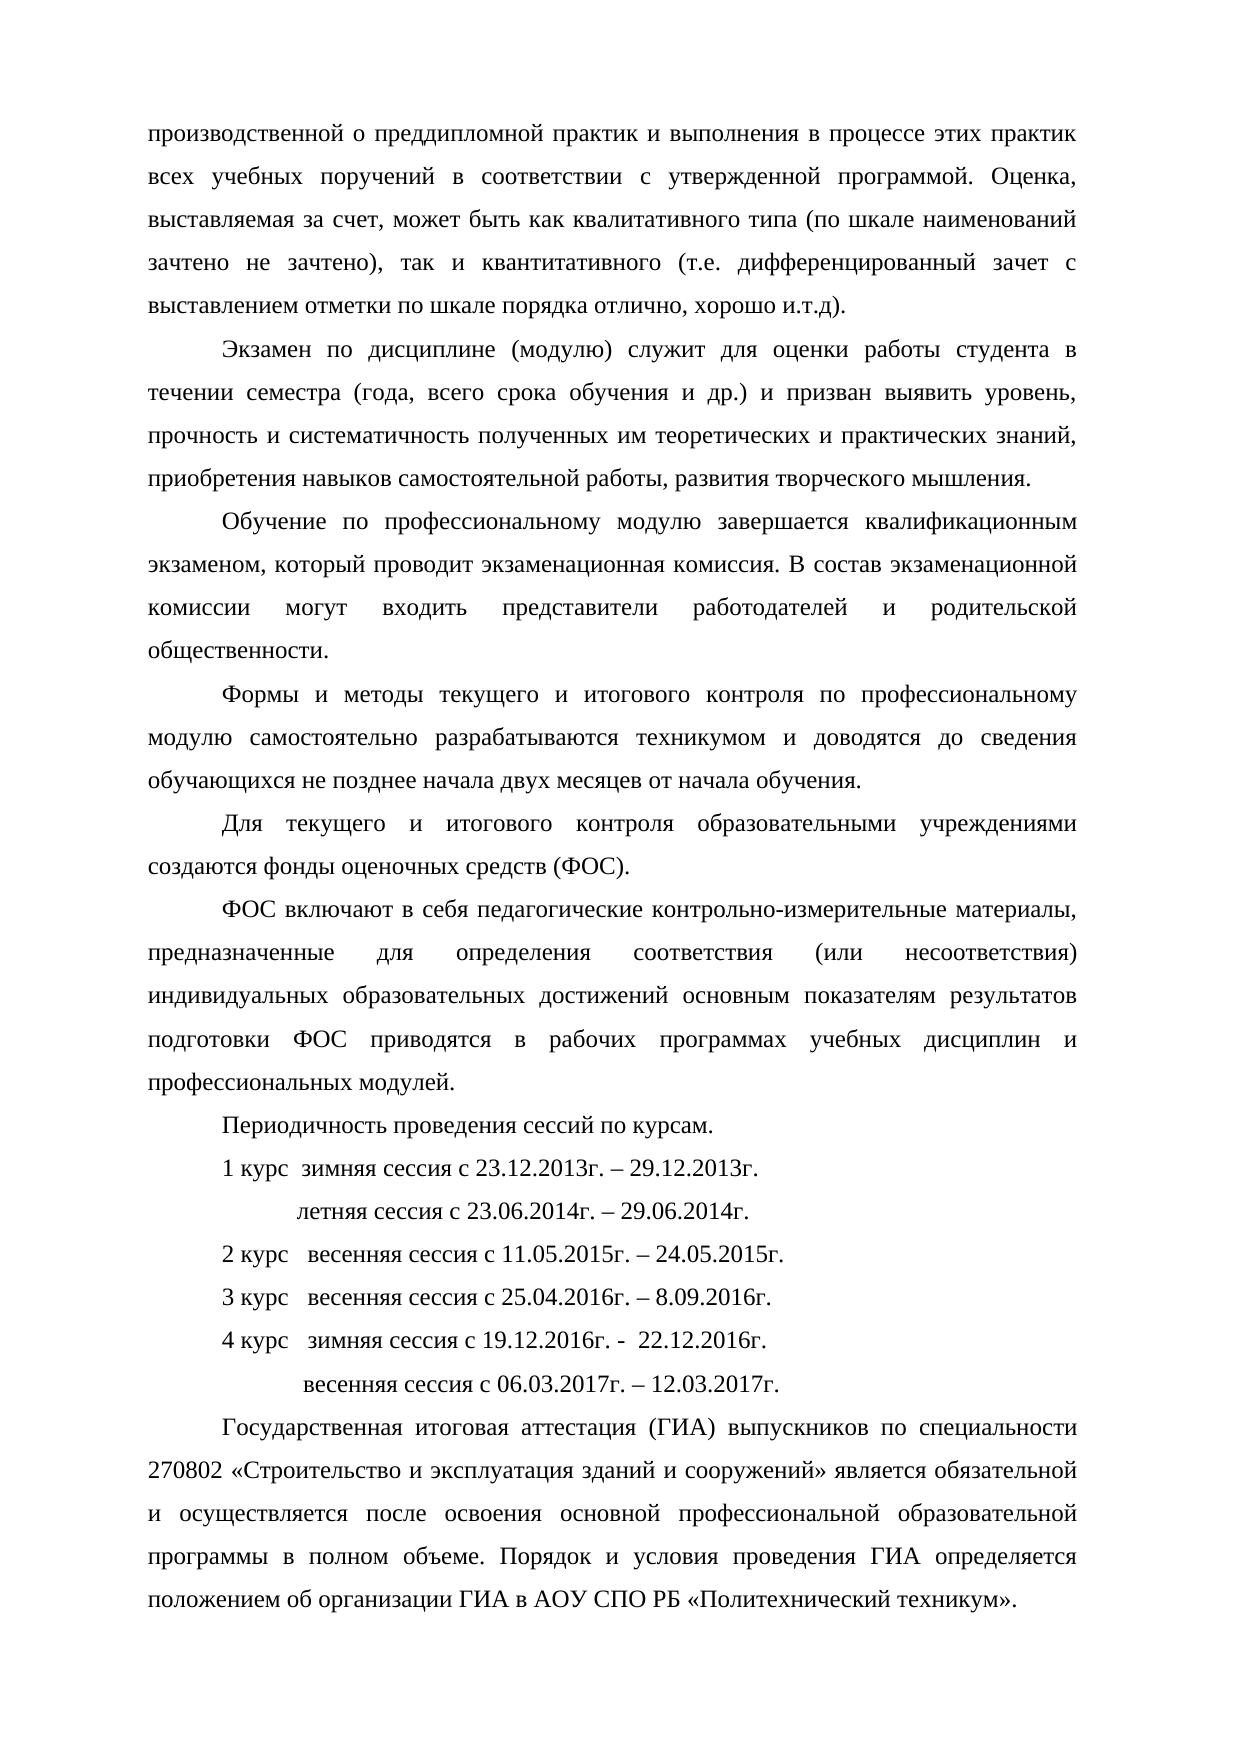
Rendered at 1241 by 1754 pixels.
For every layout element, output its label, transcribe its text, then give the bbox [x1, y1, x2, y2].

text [148, 118, 1078, 319]
text Периодичность проведения сессий по курсам. [148, 1110, 1078, 1139]
text Для текущего и итогового контроля образовательными учреждениями создаются фонды оценочных средств (ФОС). [148, 808, 1078, 880]
text Формы и методы текущего и итогового контроля по профессиональному модулю самостоятельно разрабатываются техникумом и доводятся до сведения обучающихся не позднее начала двух месяцев от начала обучения. [148, 679, 1078, 794]
text 3 курс весенняя сессия с 25.04.2016г. – 8.09.2016г. [148, 1282, 1078, 1311]
text 2 курс весенняя сессия с 11.05.2015г. – 24.05.2015г. [148, 1239, 1078, 1268]
text весенняя сессия с 06.03.2017г. – 12.03.2017г. [148, 1369, 1078, 1397]
text Обучение по профессиональному модулю завершается квалификационным экзаменом, который проводит экзаменационная комиссия. В состав экзаменационной комиссии могут входить представители работодателей и родительской общественности. [148, 506, 1078, 664]
text 4 курс зимняя сессия с 19.12.2016г. - 22.12.2016г. [148, 1326, 1078, 1354]
text ФОС включают в себя педагогические контрольно-измерительные материалы, предназначенные для определения соответствия (или несоответствия) индивидуальных образовательных достижений основным показателям результатов подготовки ФОС приводятся в рабочих программах учебных дисциплин и профессиональных модулей. [148, 894, 1078, 1096]
text летняя сессия с 23.06.2014г. – 29.06.2014г. [148, 1196, 1078, 1225]
text Государственная итоговая аттестация (ГИА) выпускников по специальности 270802 «Строительство и эксплуатация зданий и сооружений» является обязательной и осуществляется после освоения основной профессиональной образовательной программы в полном объеме. Порядок и условия проведения ГИА определяется положением об организации ГИА в АОУ СПО РБ «Политехнический техникум». [148, 1412, 1078, 1613]
text Экзамен по дисциплине (модулю) служит для оценки работы студента в течении семестра (года, всего срока обучения и др.) и призван выявить уровень, прочность и систематичность полученных им теоретических и практических знаний, приобретения навыков самостоятельной работы, развития творческого мышления. [148, 334, 1078, 492]
text 1 курс зимняя сессия с 23.12.2013г. – 29.12.2013г. [148, 1153, 1078, 1182]
